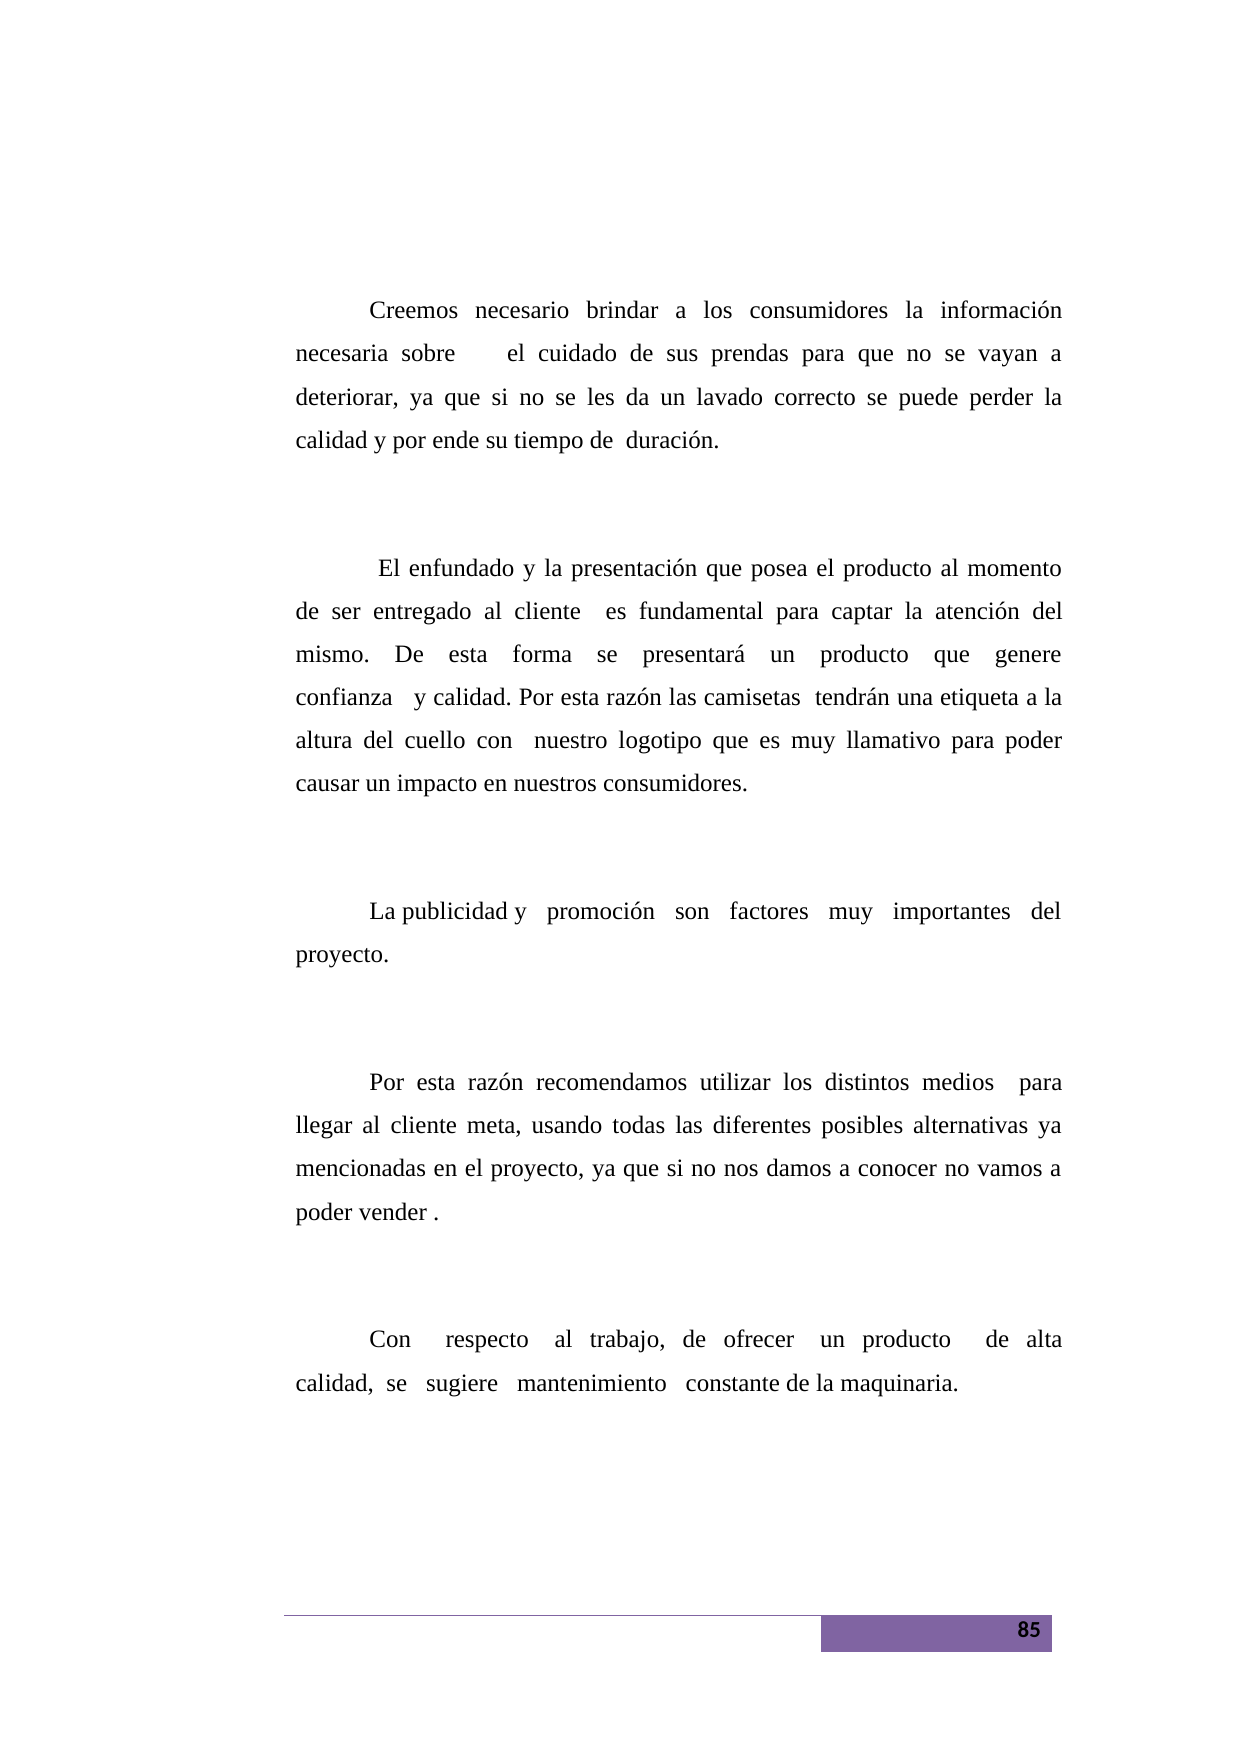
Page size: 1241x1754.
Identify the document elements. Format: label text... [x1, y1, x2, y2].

text La publicidad y promoción son factores muy importantes del proyecto. [295, 896, 1063, 968]
text Con respecto al trabajo, de ofrecer un producto de alta calidad, se sugiere mantenimiento constante de la maquinaria. [295, 1324, 1063, 1396]
text El enfundado y la presentación que posea el producto al momento de ser entregado al cliente es fundamental para captar la atención del mismo. De esta forma se presentará un producto que genere confianza y calidad. Por esta razón las camisetas tendrán una etiqueta a la altura del cuello con nuestro logotipo que es muy llamativo para poder causar un impacto en nuestros consumidores. [295, 553, 1063, 797]
text Creemos necesario brindar a los consumidores la información necesaria sobre el cuidado de sus prendas para que no se vayan a deteriorar, ya que si no se les da un lavado correcto se puede perder la calidad y por ende su tiempo de duración. [295, 295, 1063, 453]
text Por esta razón recomendamos utilizar los distintos medios para llegar al cliente meta, usando todas las diferentes posibles alternativas ya mencionadas en el proyecto, ya que si no nos damos a conocer no vamos a poder vender . [295, 1067, 1063, 1225]
